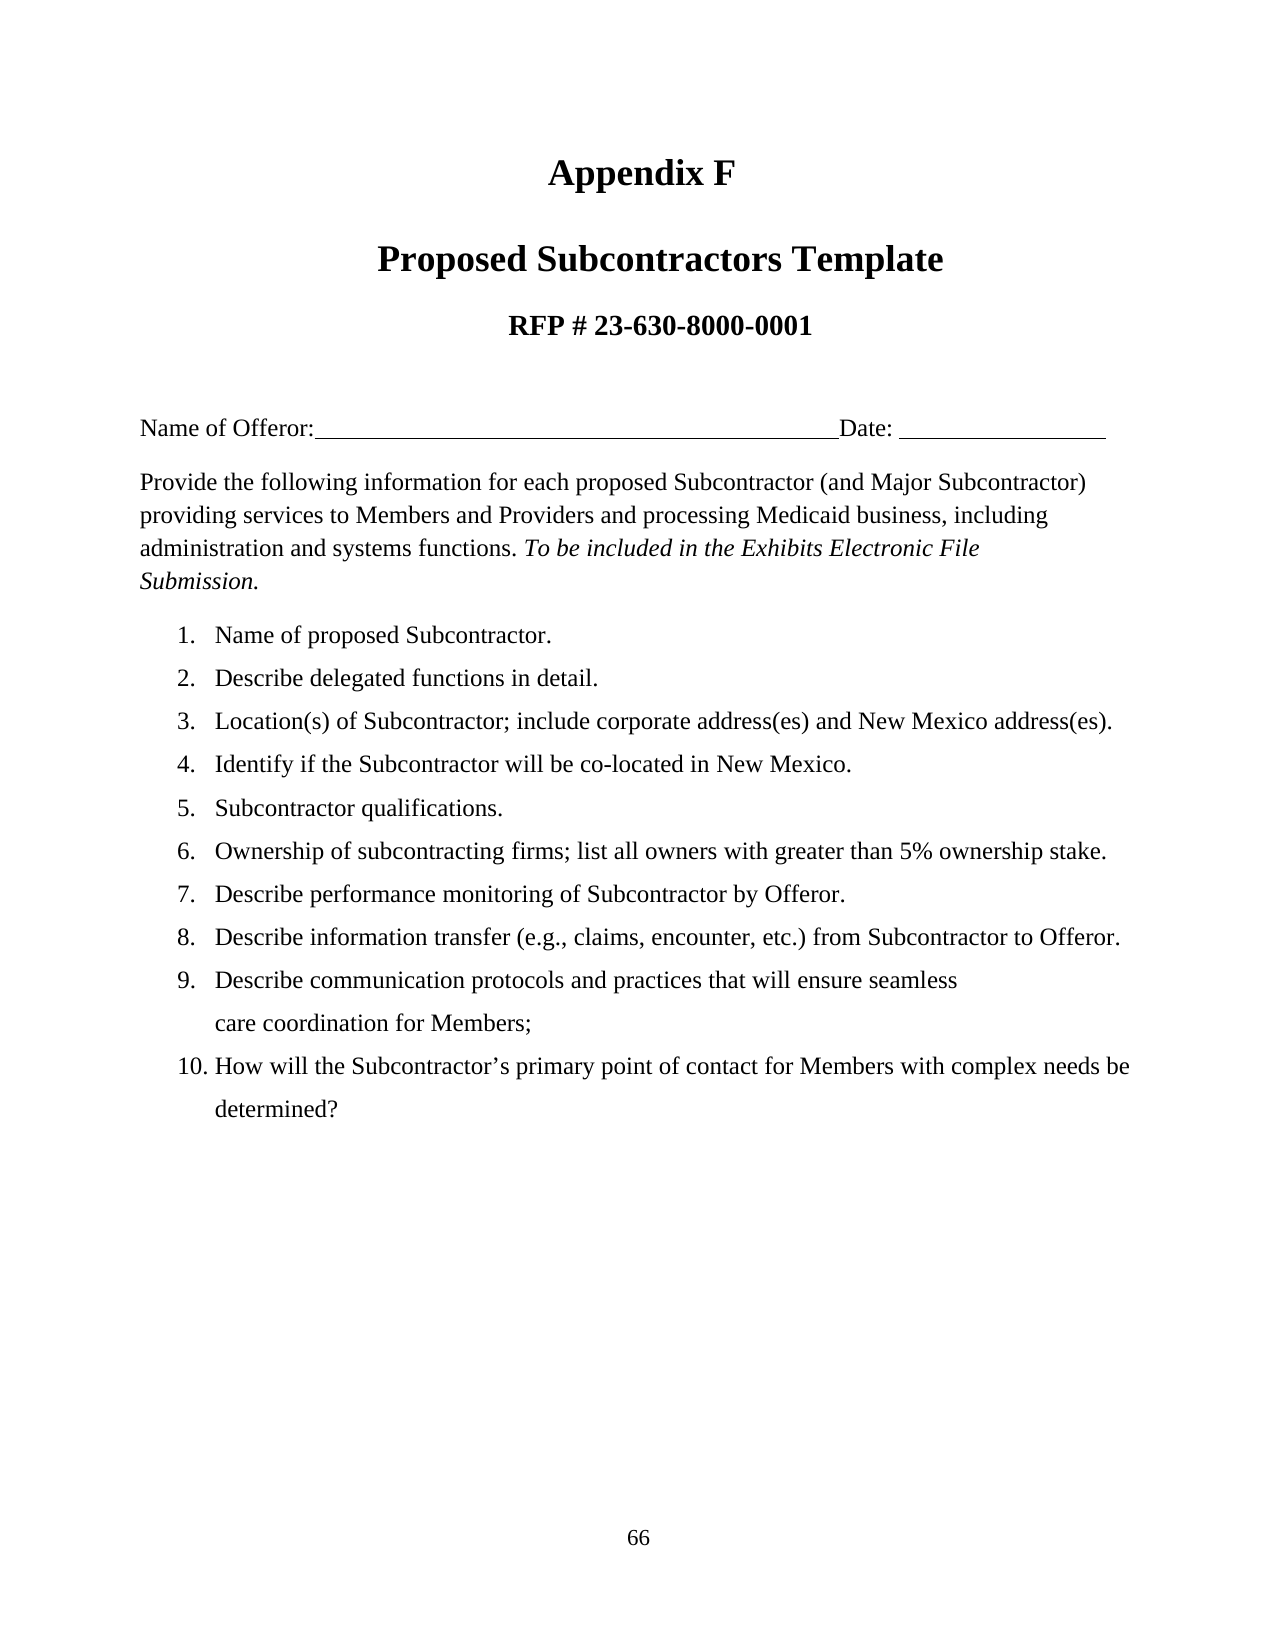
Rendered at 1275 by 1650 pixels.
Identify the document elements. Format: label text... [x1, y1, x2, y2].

list Describe communication protocols and practices that will ensure seamless care coordination for Members; [177, 965, 1005, 1037]
list Ownership of subcontracting firms; list all owners with greater than 5% ownership stake. [177, 836, 1231, 864]
list Name of proposed Subcontractor. [177, 620, 1231, 649]
list Identify if the Subcontractor will be co-located in New Mexico. [177, 749, 1231, 778]
text Provide the following information for each proposed Subcontractor (and Major Subcontractor) providing services to Members and Providers and processing Medicaid business, including administration and systems functions. To be included in the Exhibits Electronic File Submission. [139, 467, 1088, 595]
list Describe delegated functions in detail. [177, 663, 1231, 692]
list How will the Subcontractor’s primary point of contact for Members with complex needs be determined? [177, 1051, 1131, 1123]
text Appendix F Proposed Subcontractors Template [89, 150, 1231, 279]
list Location(s) of Subcontractor; include corporate address(es) and New Mexico address(es). [177, 706, 1231, 735]
text RFP # 23-630-8000-0001 [89, 308, 1231, 342]
list Describe performance monitoring of Subcontractor by Offeror. [177, 879, 1231, 908]
text Name of Offeror: Date: [139, 413, 1231, 442]
list Subcontractor qualifications. [177, 793, 1231, 821]
list Describe information transfer (e.g., claims, encounter, etc.) from Subcontractor to Offeror. [177, 922, 1231, 951]
